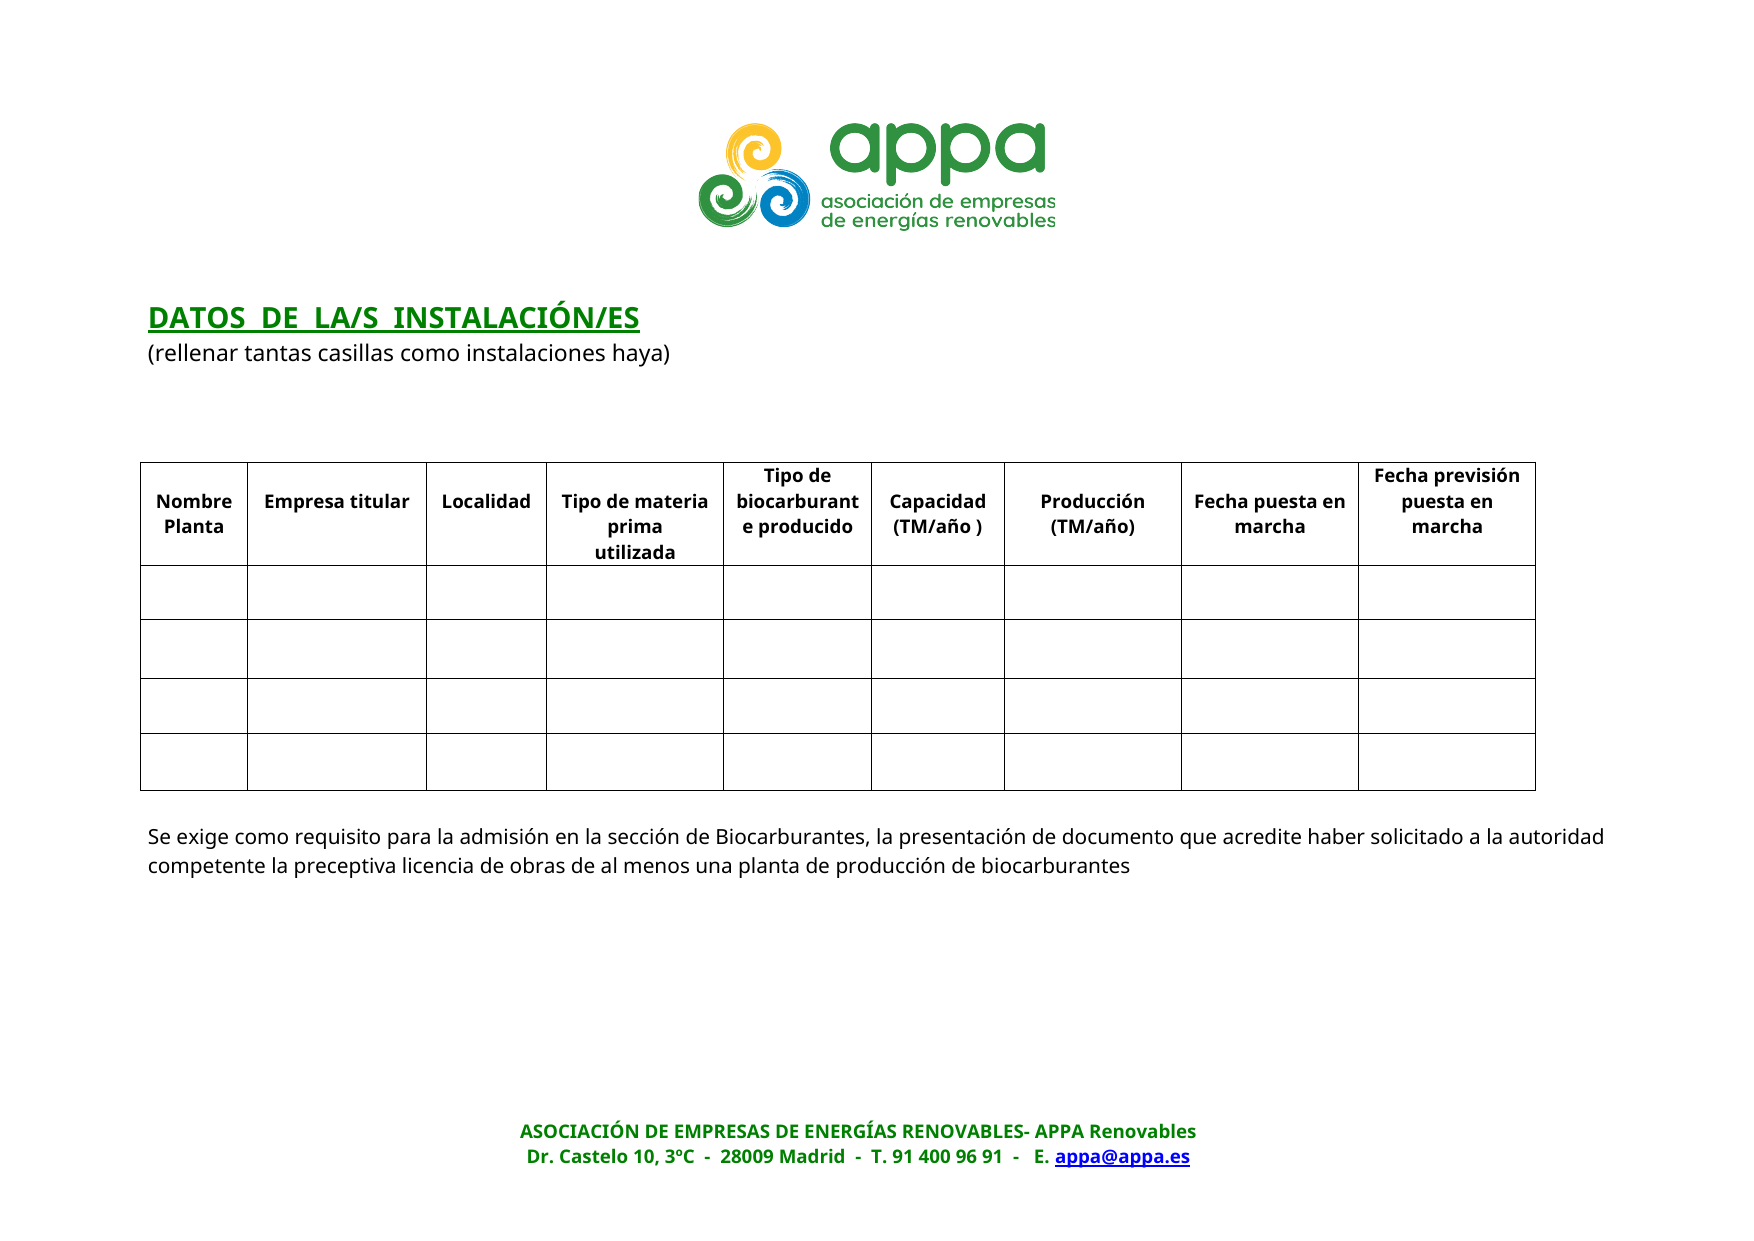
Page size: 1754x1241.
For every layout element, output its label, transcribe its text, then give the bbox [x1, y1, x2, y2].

table_cell [427, 734, 546, 790]
table_header Fecha puesta en marcha [1182, 463, 1358, 565]
table_cell [427, 679, 546, 733]
table_cell [1182, 734, 1358, 790]
table_cell [547, 679, 723, 733]
table_header Tipo de materia prima utilizada [547, 463, 723, 565]
picture [698, 123, 1056, 231]
text (rellenar tantas casillas como instalaciones haya) [148, 337, 1606, 368]
table_header Tipo de biocarburante producido [724, 463, 871, 565]
text DATOS DE /ES [148, 297, 1606, 337]
table_header Fecha previsión puesta en marcha [1359, 463, 1535, 565]
table_cell [248, 566, 426, 618]
table_cell [1359, 620, 1535, 678]
table_cell [872, 734, 1004, 790]
table_cell [427, 566, 546, 618]
table_cell [872, 566, 1004, 618]
table_cell [1182, 620, 1358, 678]
table_cell [1005, 734, 1181, 790]
table_cell [872, 679, 1004, 733]
table_cell [1359, 566, 1535, 618]
table_header Producción (TM/año) [1005, 463, 1181, 565]
table_cell [724, 679, 871, 733]
table_cell [724, 734, 871, 790]
table_header Capacidad (TM/año ) [872, 463, 1004, 565]
table_cell [1182, 566, 1358, 618]
table_cell [724, 566, 871, 618]
table_header Nombre Planta [141, 463, 247, 565]
table_cell [724, 620, 871, 678]
table_cell [547, 620, 723, 678]
table_cell [872, 620, 1004, 678]
table_cell [141, 679, 247, 733]
table_cell [141, 566, 247, 618]
table_cell [1005, 679, 1181, 733]
table_cell [248, 679, 426, 733]
table_header Empresa titular [248, 463, 426, 565]
table_cell [1359, 679, 1535, 733]
table_cell [1005, 566, 1181, 618]
table_cell [547, 734, 723, 790]
table_cell [1182, 679, 1358, 733]
table_cell [248, 734, 426, 790]
table_header Localidad [427, 463, 546, 565]
table_cell [427, 620, 546, 678]
table_cell [141, 734, 247, 790]
table_cell [1359, 734, 1535, 790]
table_cell [248, 620, 426, 678]
text Se exige como requisito para la admisión en la sección de Biocarburantes, la presentación de documento que acredite haber solicitado a la autoridad competente la preceptiva licencia de obras de al menos una planta de producción de biocarburantes [148, 822, 1606, 879]
table_cell [1005, 620, 1181, 678]
table_cell [547, 566, 723, 618]
table_cell [141, 620, 247, 678]
